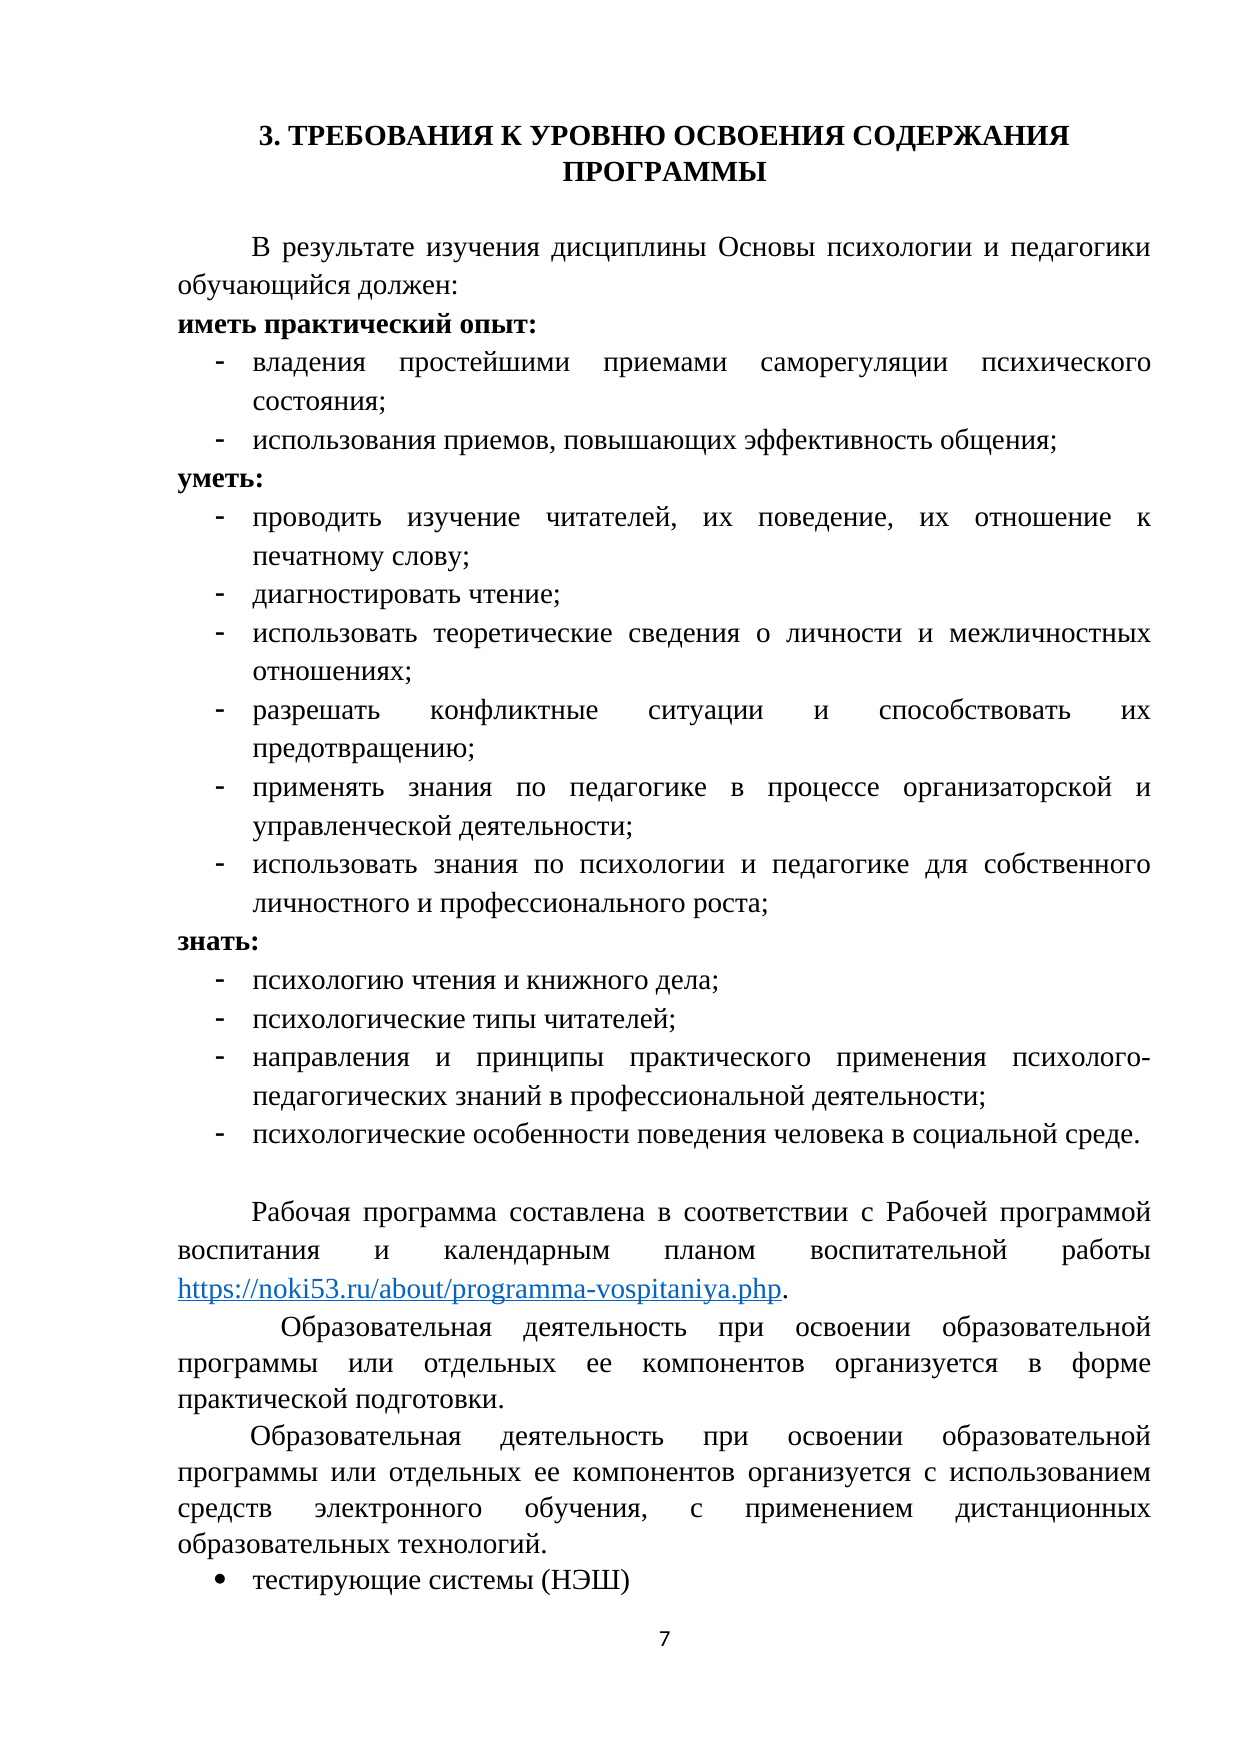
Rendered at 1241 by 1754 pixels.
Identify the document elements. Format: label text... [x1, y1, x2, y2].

subtitle 3. ТРЕБОВАНИЯ К УРОВНЮ ОСВОЕНИЯ СОДЕРЖАНИЯ ПРОГРАММЫ [177, 118, 1152, 188]
text уметь: [177, 460, 1152, 494]
text знать: [177, 923, 1152, 957]
list проводить изучение читателей, их поведение, их отношение к печатному слову; [215, 499, 1152, 571]
list применять знания по педагогике в процессе организаторской и управленческой деятельности; [215, 769, 1152, 841]
list направления и принципы практического применения психолого-педагогических знаний в профессиональной деятельности; [215, 1039, 1152, 1112]
list Образовательная деятельность при освоении образовательной программы или отдельных ее компонентов организуется в форме практической подготовки. [177, 1309, 1152, 1415]
list разрешать конфликтные ситуации и способствовать их предотвращению; [215, 692, 1152, 764]
text В результате изучения дисциплины Основы психологии и педагогики обучающийся должен: [177, 229, 1152, 301]
list психологию чтения и книжного дела; [215, 962, 1152, 996]
list использовать знания по психологии и педагогике для собственного личностного и профессионального роста; [215, 846, 1152, 918]
list тестирующие системы (НЭШ) [215, 1562, 1152, 1596]
text иметь практический опыт: [177, 306, 1152, 339]
list Образовательная деятельность при освоении образовательной программы или отдельных ее компонентов организуется с использованием средств электронного обучения, с применением дистанционных образовательных технологий. [177, 1418, 1152, 1560]
list использовать теоретические сведения о личности и межличностных отношениях; [215, 615, 1152, 687]
list использования приемов, повышающих эффективность общения; [215, 422, 1152, 455]
text Рабочая программа составлена в соответствии с Рабочей программой воспитания и календарным планом воспитательной работы https://noki53.ru/about/programma-vospitaniya.php. [177, 1194, 1152, 1304]
list психологические особенности поведения человека в социальной среде. [215, 1117, 1152, 1150]
list владения простейшими приемами саморегуляции психического состояния; [215, 344, 1152, 417]
list психологические типы читателей; [215, 1001, 1152, 1034]
list диагностировать чтение; [215, 576, 1152, 610]
